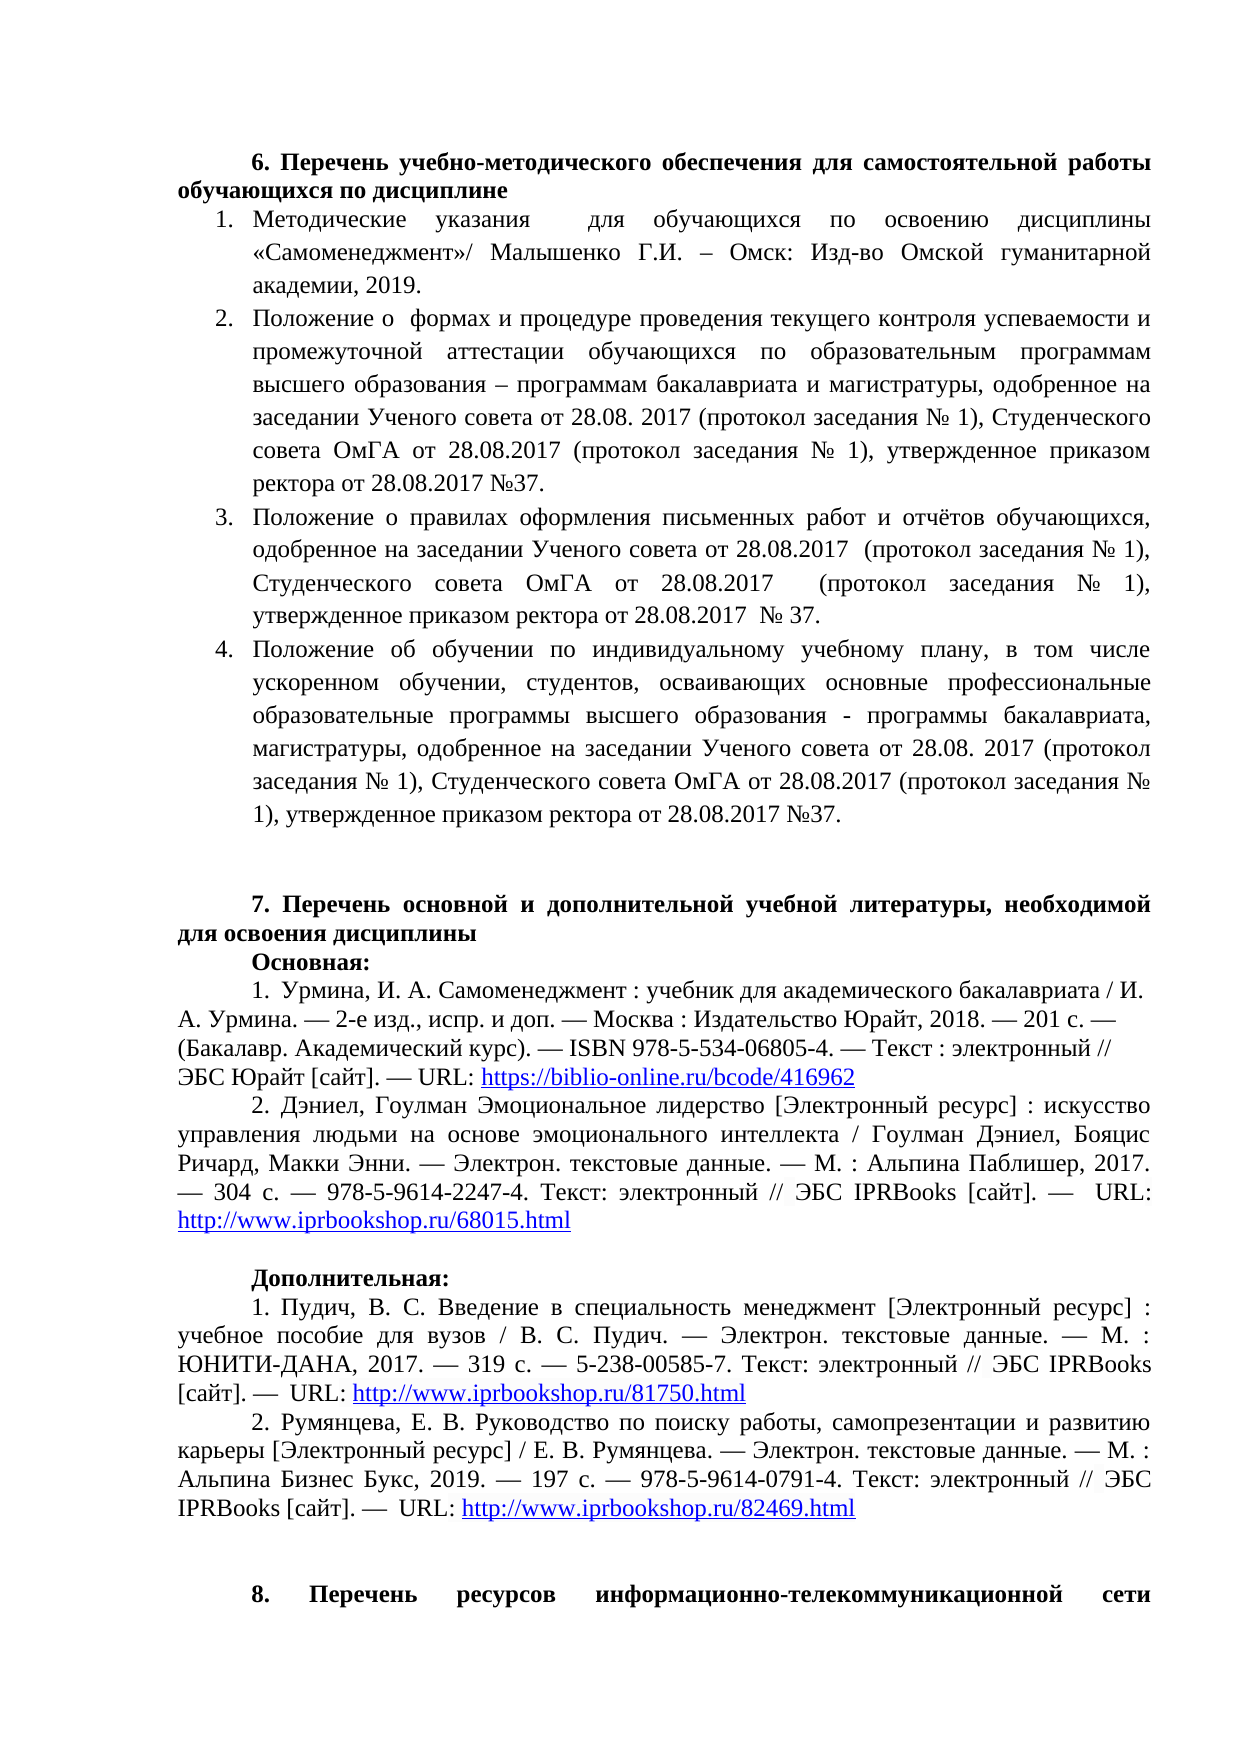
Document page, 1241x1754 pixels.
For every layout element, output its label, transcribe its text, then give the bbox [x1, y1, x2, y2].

text 6. Перечень учебно-методического обеспечения для самостоятельной работы обучающихся по дисциплине [177, 147, 1152, 204]
list Пудич, В. С. Введение в специальность менеджмент [Электронный ресурс] : учебное пособие для вузов / В. С. Пудич. — Электрон. текстовые данные. — М. : ЮНИТИ-ДАНА, 2017. — 319 c. — 5-238-00585-7. Текст: электронный // ЭБС IPRBooks [сайт]. — URL: http://www.iprbookshop.ru/81750.html [177, 1292, 1152, 1407]
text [177, 1579, 1152, 1608]
list Положение о формах и процедуре проведения текущего контроля успеваемости и промежуточной аттестации обучающихся по образовательным программам высшего образования – программам бакалавриата и магистратуры, одобренное на заседании Ученого совета от 28.08. 2017 (протокол заседания № 1), Студенческого совета ОмГА от 28.08.2017 (протокол заседания № 1), утвержденное приказом ректора от 28.08.2017 №37. [215, 303, 1152, 497]
list Положение об обучении по индивидуальному учебному плану, в том числе ускоренном обучении, студентов, осваивающих основные профессиональные образовательные программы высшего образования - программы бакалавриата, магистратуры, одобренное на заседании Ученого совета от 28.08. 2017 (протокол заседания № 1), Студенческого совета ОмГА от 28.08.2017 (протокол заседания № 1), утвержденное приказом ректора от 28.08.2017 №37. [215, 634, 1152, 827]
list Положение о правилах оформления письменных работ и отчётов обучающихся, одобренное на заседании Ученого совета от 28.08.2017 (протокол заседания № 1), Студенческого совета ОмГА от 28.08.2017 (протокол заседания № 1), утвержденное приказом ректора от 28.08.2017 № 37. [215, 502, 1152, 629]
list Дэниел, Гоулман Эмоциональное лидерство [Электронный ресурс] : искусство управления людьми на основе эмоционального интеллекта / Гоулман Дэниел, Бояцис Ричард, Макки Энни. — Электрон. текстовые данные. — М. : Альпина Паблишер, 2017. — 304 c. — 978-5-9614-2247-4. Текст: электронный // ЭБС IPRBooks [сайт]. — URL: http://www.iprbookshop.ru/68015.html [177, 1091, 1152, 1234]
text Дополнительная: [177, 1263, 1152, 1292]
text Основная: [177, 947, 1152, 976]
list Методические указания для обучающихся по освоению дисциплины «Самоменеджмент»/ Малышенко Г.И. – Омск: Изд-во Омской гуманитарной академии, 2019. [215, 204, 1152, 299]
list Урмина, И. А. Самоменеджмент : учебник для академического бакалавриата / И. А. Урмина. — 2-е изд., испр. и доп. — Москва : Издательство Юрайт, 2018. — 201 с. — (Бакалавр. Академический курс). — ISBN 978-5-534-06805-4. — Текст : электронный // ЭБС Юрайт [сайт]. — URL: https://biblio-online.ru/bcode/416962 [177, 976, 1163, 1091]
text 7. Перечень основной и дополнительной учебной литературы, необходимой для освоения дисциплины [177, 889, 1152, 947]
list Румянцева, Е. В. Руководство по поиску работы, самопрезентации и развитию карьеры [Электронный ресурс] / Е. В. Румянцева. — Электрон. текстовые данные. — М. : Альпина Бизнес Букс, 2019. — 197 c. — 978-5-9614-0791-4. Текст: электронный // ЭБС IPRBooks [сайт]. — URL: http://www.iprbookshop.ru/82469.html [177, 1407, 1152, 1522]
